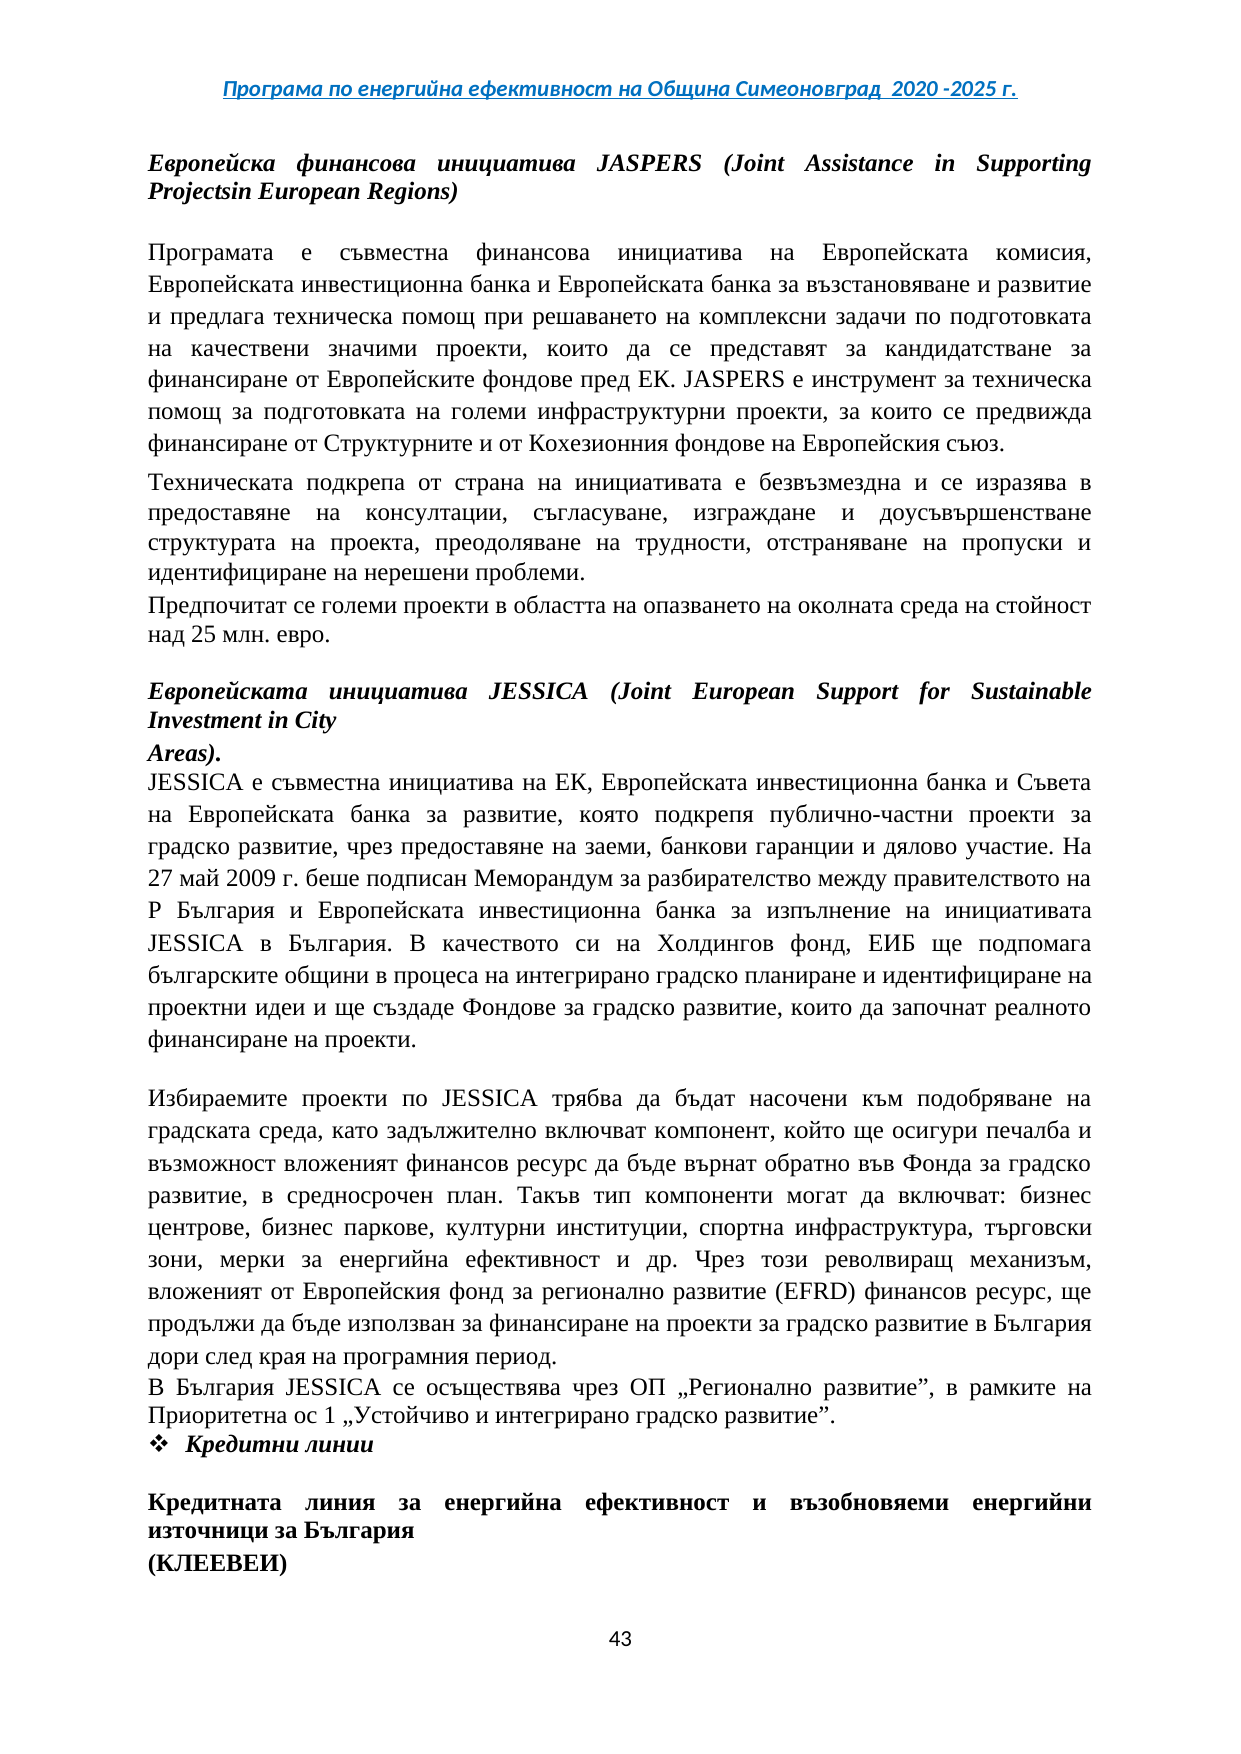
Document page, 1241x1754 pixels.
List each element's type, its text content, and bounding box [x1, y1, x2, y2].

text Предпочитат се големи проекти в областта на опазването на околната среда на стойност над 25 млн. евро. [148, 590, 1093, 648]
text Areas). [148, 738, 1093, 767]
text Програмата е съвместна финансова инициатива на Европейската комисия, Европейската инвестиционна банка и Европейската банка за възстановяване и развитие и предлага техническа помощ при решаването на комплексни задачи по подготовката на качествени значими проекти, които да се представят за кандидатстване за финансиране от Европейските фондове пред ЕК. JASPERS е инструмент за техническа помощ за подготовката на големи инфраструктурни проекти, за които се предвижда финансиране от Структурните и от Кохезионния фондове на Европейския съюз. [148, 237, 1093, 457]
text Техническата подкрепа от страна на инициативата е безвъзмездна и се изразява в предоставяне на консултации, съгласуване, изграждане и доусъвършенстване структурата на проекта, преодоляване на трудности, отстраняване на пропуски и идентифициране на нерешени проблеми. [148, 467, 1093, 586]
text JESSICA е съвместна инициатива на ЕК, Европейската инвестиционна банка и Съвета на Европейската банка за развитие, която подкрепя публично-частни проекти за градско развитие, чрез предоставяне на заеми, банкови гаранции и дялово участие. На 27 май 2009 г. беше подписан Меморандум за разбирателство между правителството на Р България и Европейската инвестиционна банка за изпълнение на инициативата JESSICA в България. В качеството си на Холдингов фонд, ЕИБ ще подпомага българските общини в процеса на интегрирано градско планиране и идентифициране на проектни идеи и ще създаде Фондове за градско развитие, които да започнат реалното финансиране на проекти. [148, 767, 1093, 1053]
text В България JESSICA се осъществява чрез ОП „Регионално развитие”, в рамките на Приоритетна ос 1 „Устойчиво и интегрирано градско развитие”. [148, 1373, 1093, 1429]
text Европейска финансова инициатива JASPERS (Joint Assistance in Supporting Projectsin European Regions) [148, 148, 1093, 205]
text Кредитната линия за енергийна ефективност и възобновяеми енергийни източници за България [148, 1487, 1093, 1544]
text Избираемите проекти по JESSICA трябва да бъдат насочени към подобряване на градската среда, като задължително включват компонент, който ще осигури печалба и възможност вложеният финансов ресурс да бъде върнат обратно във Фонда за градско развитие, в средносрочен план. Такъв тип компоненти могат да включват: бизнес центрове, бизнес паркове, културни институции, спортна инфраструктура, търговски зони, мерки за енергийна ефективност и др. Чрез този револвиращ механизъм, вложеният от Европейския фонд за регионално развитие (EFRD) финансов ресурс, ще продължи да бъде използван за финансиране на проекти за градско развитие в България дори след края на програмния период. [148, 1083, 1093, 1369]
text (КЛЕЕВЕИ) [148, 1548, 1093, 1577]
list Кредитни линии [148, 1429, 1093, 1458]
text Европейската инициатива JESSICA (Joint European Support for Sustainable Investment in City [148, 676, 1093, 734]
